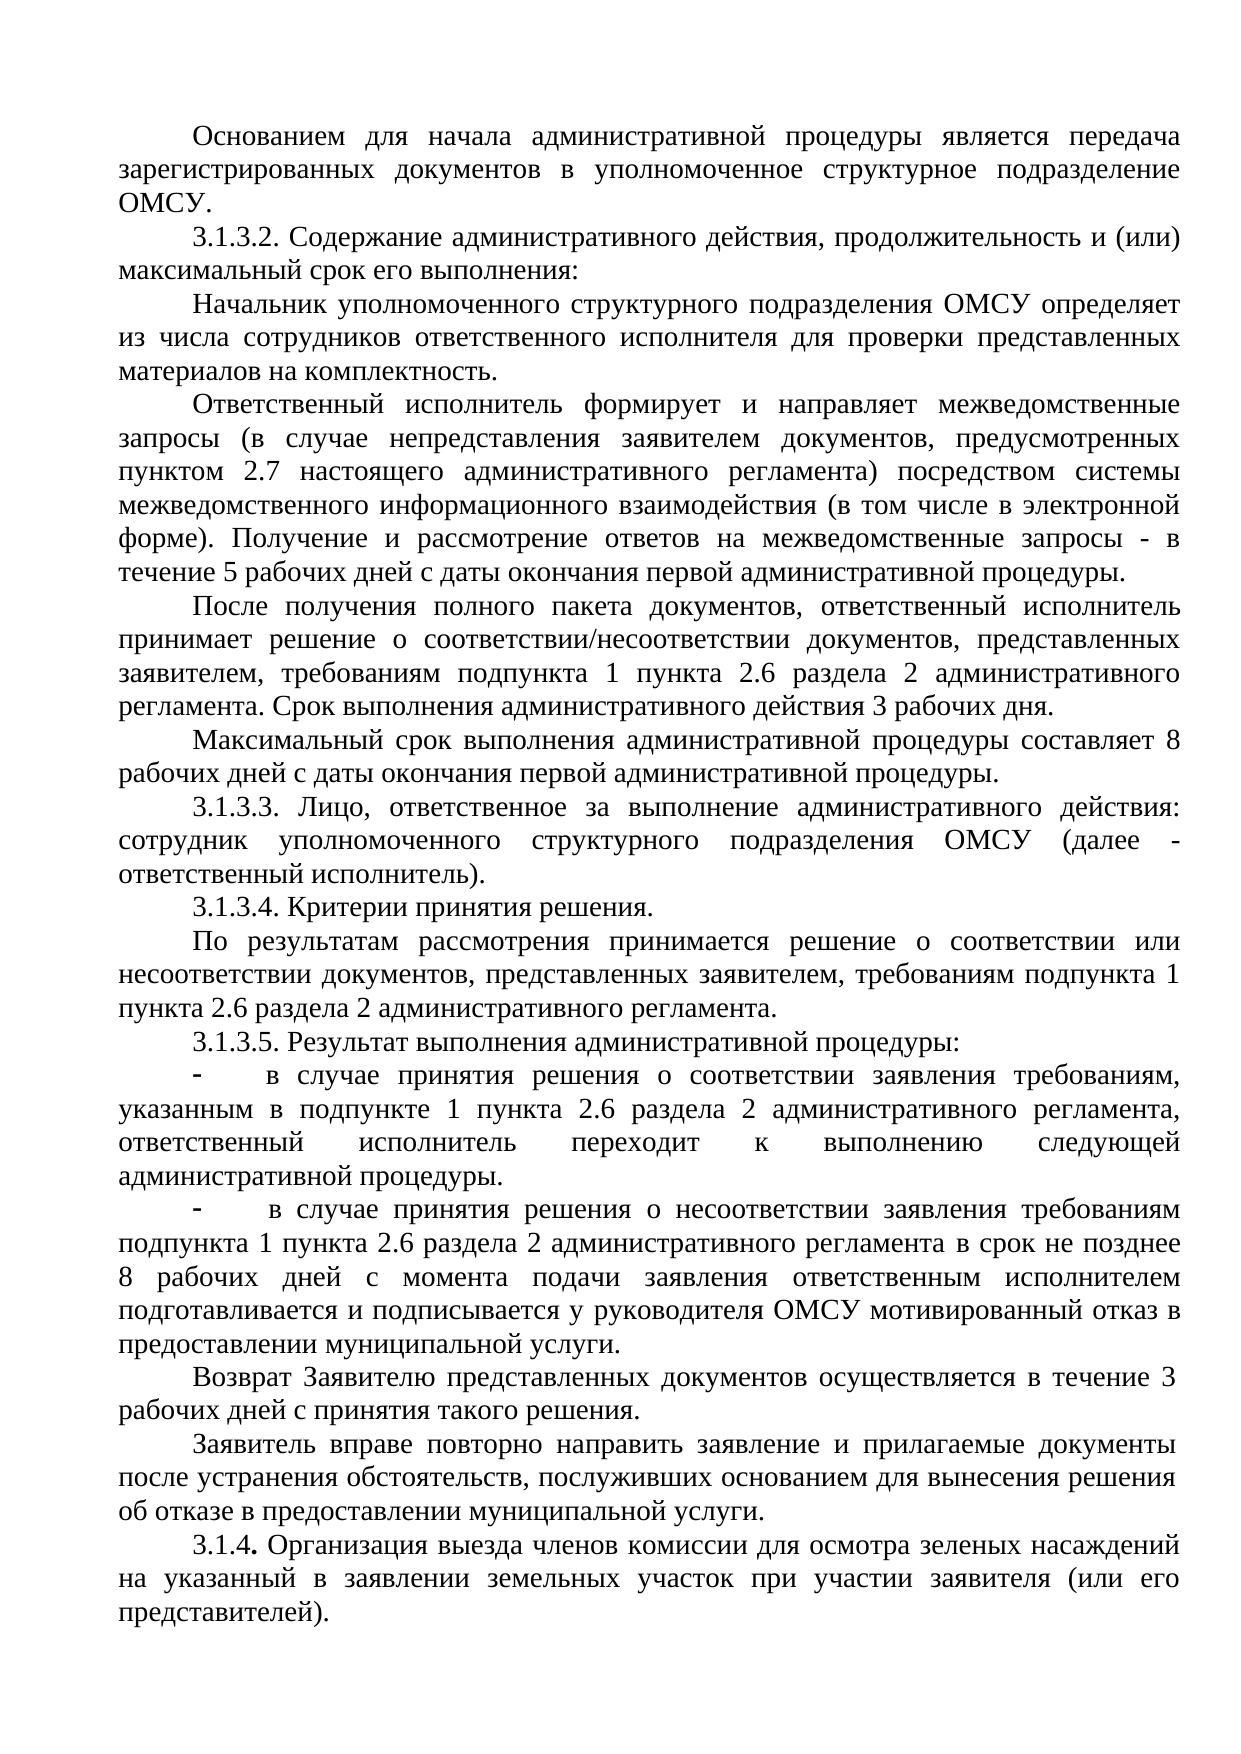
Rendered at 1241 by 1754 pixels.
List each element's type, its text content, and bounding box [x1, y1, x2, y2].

text 3.1.3.2. Содержание административного действия, продолжительность и (или) максимальный срок его выполнения: [118, 219, 1181, 286]
text Возврат Заявителю представленных документов осуществляется в течение 3 рабочих дней с принятия такого решения. [118, 1359, 1177, 1426]
text 3.1.4. Организация выезда членов комиссии для осмотра зеленых насаждений на указанный в заявлении земельных участок при участии заявителя (или его представителей). [118, 1527, 1181, 1628]
text Заявитель вправе повторно направить заявление и прилагаемые документы после устранения обстоятельств, послуживших основанием для вынесения решения об отказе в предоставлении муниципальной услуги. [118, 1426, 1177, 1527]
text После получения полного пакета документов, ответственный исполнитель принимает решение о соответствии/несоответствии документов, представленных заявителем, требованиям подпункта 1 пункта 2.6 раздела 2 административного регламента. Срок выполнения административного действия 3 рабочих дня. [118, 588, 1181, 722]
text 3.1.3.4. Критерии принятия решения. [118, 889, 1181, 923]
text 3.1.3.3. Лицо, ответственное за выполнение административного действия: сотрудник уполномоченного структурного подразделения ОМСУ (далее - ответственный исполнитель). [118, 789, 1181, 889]
text Ответственный исполнитель формирует и направляет межведомственные запросы (в случае непредставления заявителем документов, предусмотренных пунктом 2.7 настоящего административного регламента) посредством системы межведомственного информационного взаимодействия (в том числе в электронной форме). Получение и рассмотрение ответов на межведомственные запросы - в течение 5 рабочих дней с даты окончания первой административной процедуры. [118, 386, 1181, 588]
text По результатам рассмотрения принимается решение о соответствии или несоответствии документов, представленных заявителем, требованиям подпункта 1 пункта 2.6 раздела 2 административного регламента. [118, 923, 1181, 1024]
text Максимальный срок выполнения административной процедуры составляет 8 рабочих дней с даты окончания первой административной процедуры. [118, 722, 1181, 789]
text Начальник уполномоченного структурного подразделения ОМСУ определяет из числа сотрудников ответственного исполнителя для проверки представленных материалов на комплектность. [118, 286, 1181, 386]
text 3.1.3.5. Результат выполнения административной процедуры: [118, 1024, 1181, 1057]
list в случае принятия решения о несоответствии заявления требованиям подпункта 1 пункта 2.6 раздела 2 административного регламента в срок не позднее 8 рабочих дней с момента подачи заявления ответственным исполнителем подготавливается и подписывается у руководителя ОМСУ мотивированный отказ в предоставлении муниципальной услуги. [118, 1192, 1181, 1359]
text Основанием для начала административной процедуры является передача зарегистрированных документов в уполномоченное структурное подразделение ОМСУ. [118, 118, 1181, 219]
list в случае принятия решения о соответствии заявления требованиям, указанным в подпункте 1 пункта 2.6 раздела 2 административного регламента, ответственный исполнитель переходит к выполнению следующей административной процедуры. [118, 1057, 1181, 1192]
